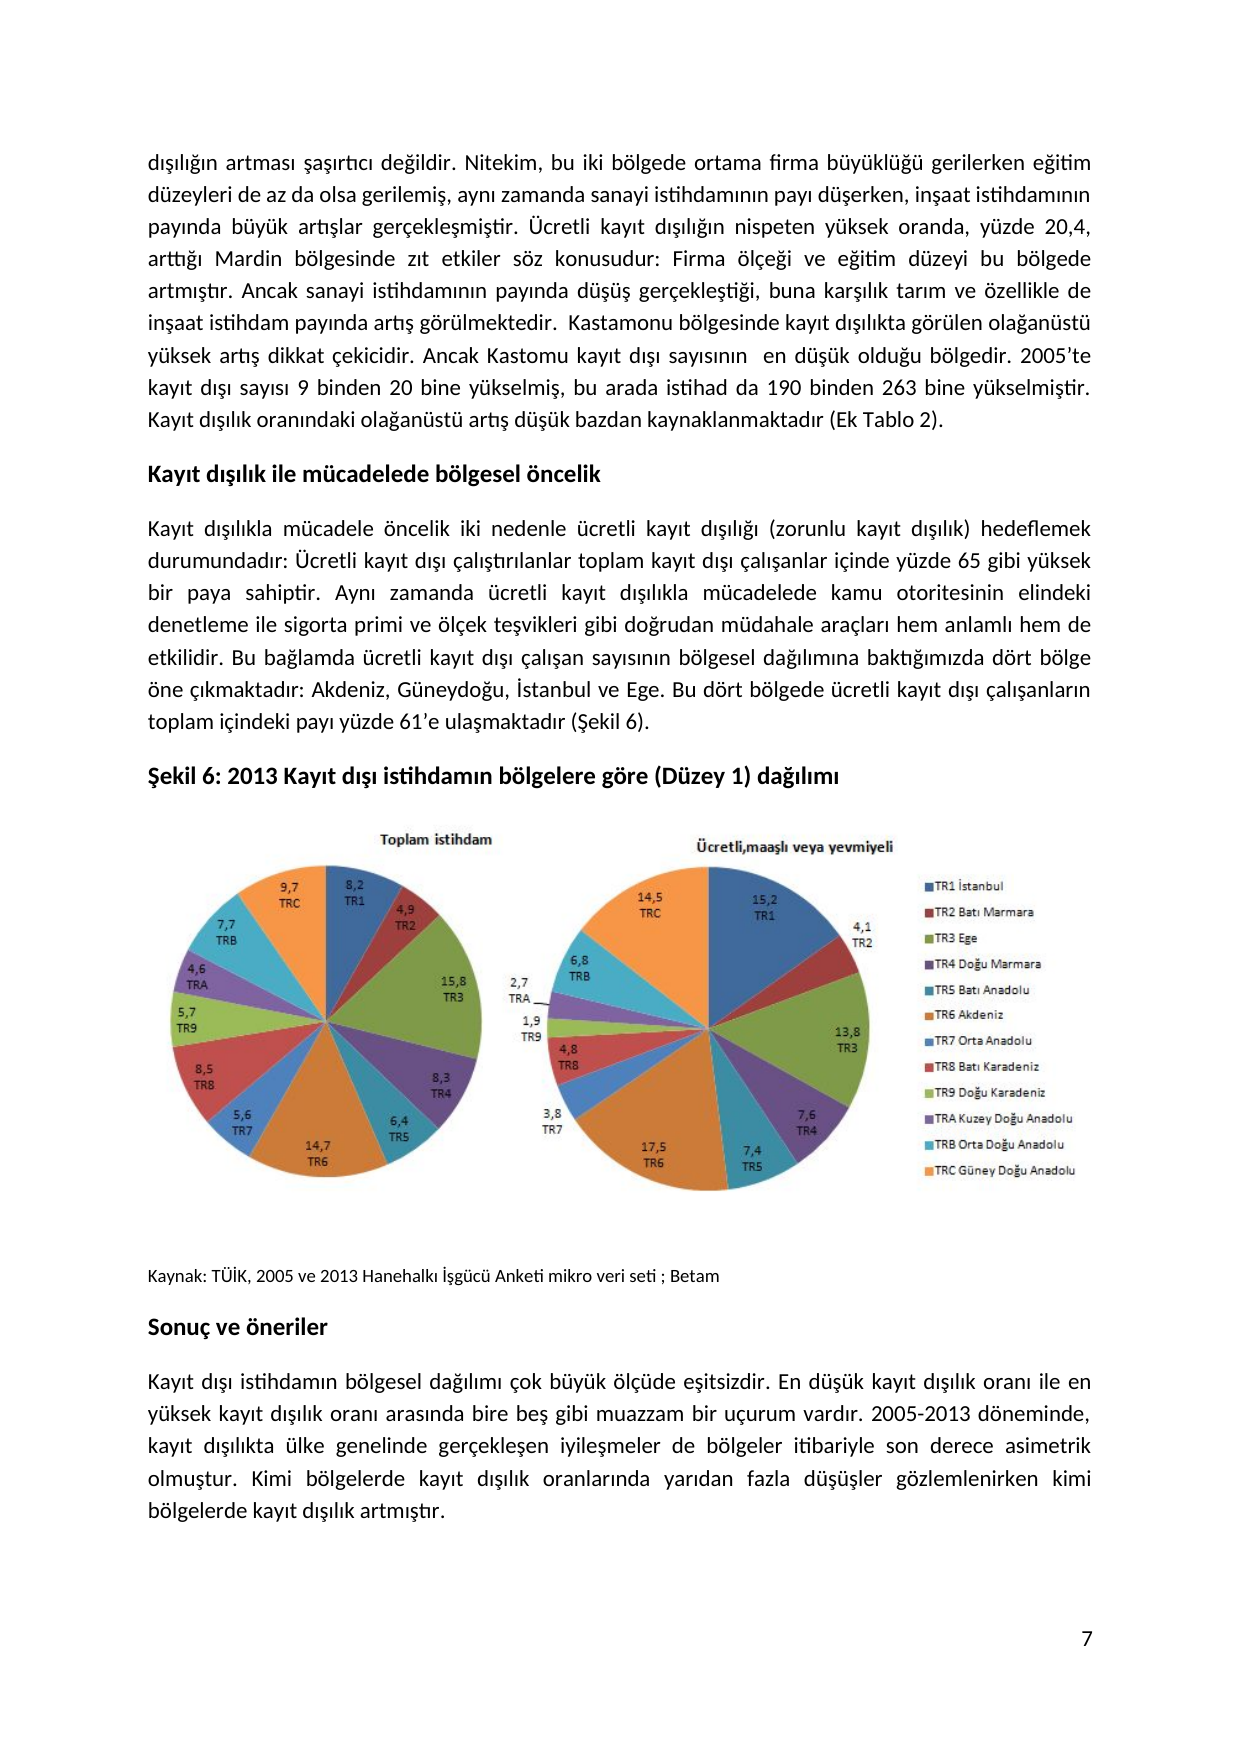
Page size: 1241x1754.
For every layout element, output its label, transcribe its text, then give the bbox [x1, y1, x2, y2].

text Şekil 6: 2013 Kayıt dışı istihdamın bölgelere göre (Düzey 1) dağılımı [148, 760, 1093, 791]
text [148, 148, 1093, 433]
text Kaynak: TÜİK, 2005 ve 2013 Hanehalkı İşgücü Anketi mikro veri seti ; Betam [148, 1264, 1093, 1287]
picture [147, 816, 1093, 1239]
text Sonuç ve öneriler [148, 1311, 1093, 1342]
text Kayıt dışı istihdamın bölgesel dağılımı çok büyük ölçüde eşitsizdir. En düşük kayıt dışılık oranı ile en yüksek kayıt dışılık oranı arasında bire beş gibi muazzam bir uçurum vardır. 2005-2013 döneminde, kayıt dışılıkta ülke genelinde gerçekleşen iyileşmeler de bölgeler itibariyle son derece asimetrik olmuştur. Kimi bölgelerde kayıt dışılık oranlarında yarıdan fazla düşüşler gözlemlenirken kimi bölgelerde kayıt dışılık artmıştır. [148, 1367, 1093, 1524]
text Kayıt dışılık ile mücadelede bölgesel öncelik [148, 458, 1093, 489]
text Kayıt dışılıkla mücadele öncelik iki nedenle ücretli kayıt dışılığı (zorunlu kayıt dışılık) hedeflemek durumundadır: Ücretli kayıt dışı çalıştırılanlar toplam kayıt dışı çalışanlar içinde yüzde 65 gibi yüksek bir paya sahiptir. Aynı zamanda ücretli kayıt dışılıkla mücadelede kamu otoritesinin elindeki denetleme ile sigorta primi ve ölçek teşvikleri gibi doğrudan müdahale araçları hem anlamlı hem de etkilidir. Bu bağlamda ücretli kayıt dışı çalışan sayısının bölgesel dağılımına baktığımızda dört bölge öne çıkmaktadır: Akdeniz, Güneydoğu, İstanbul ve Ege. Bu dört bölgede ücretli kayıt dışı çalışanların toplam içindeki payı yüzde 61’e ulaşmaktadır (Şekil 6). [148, 514, 1093, 735]
